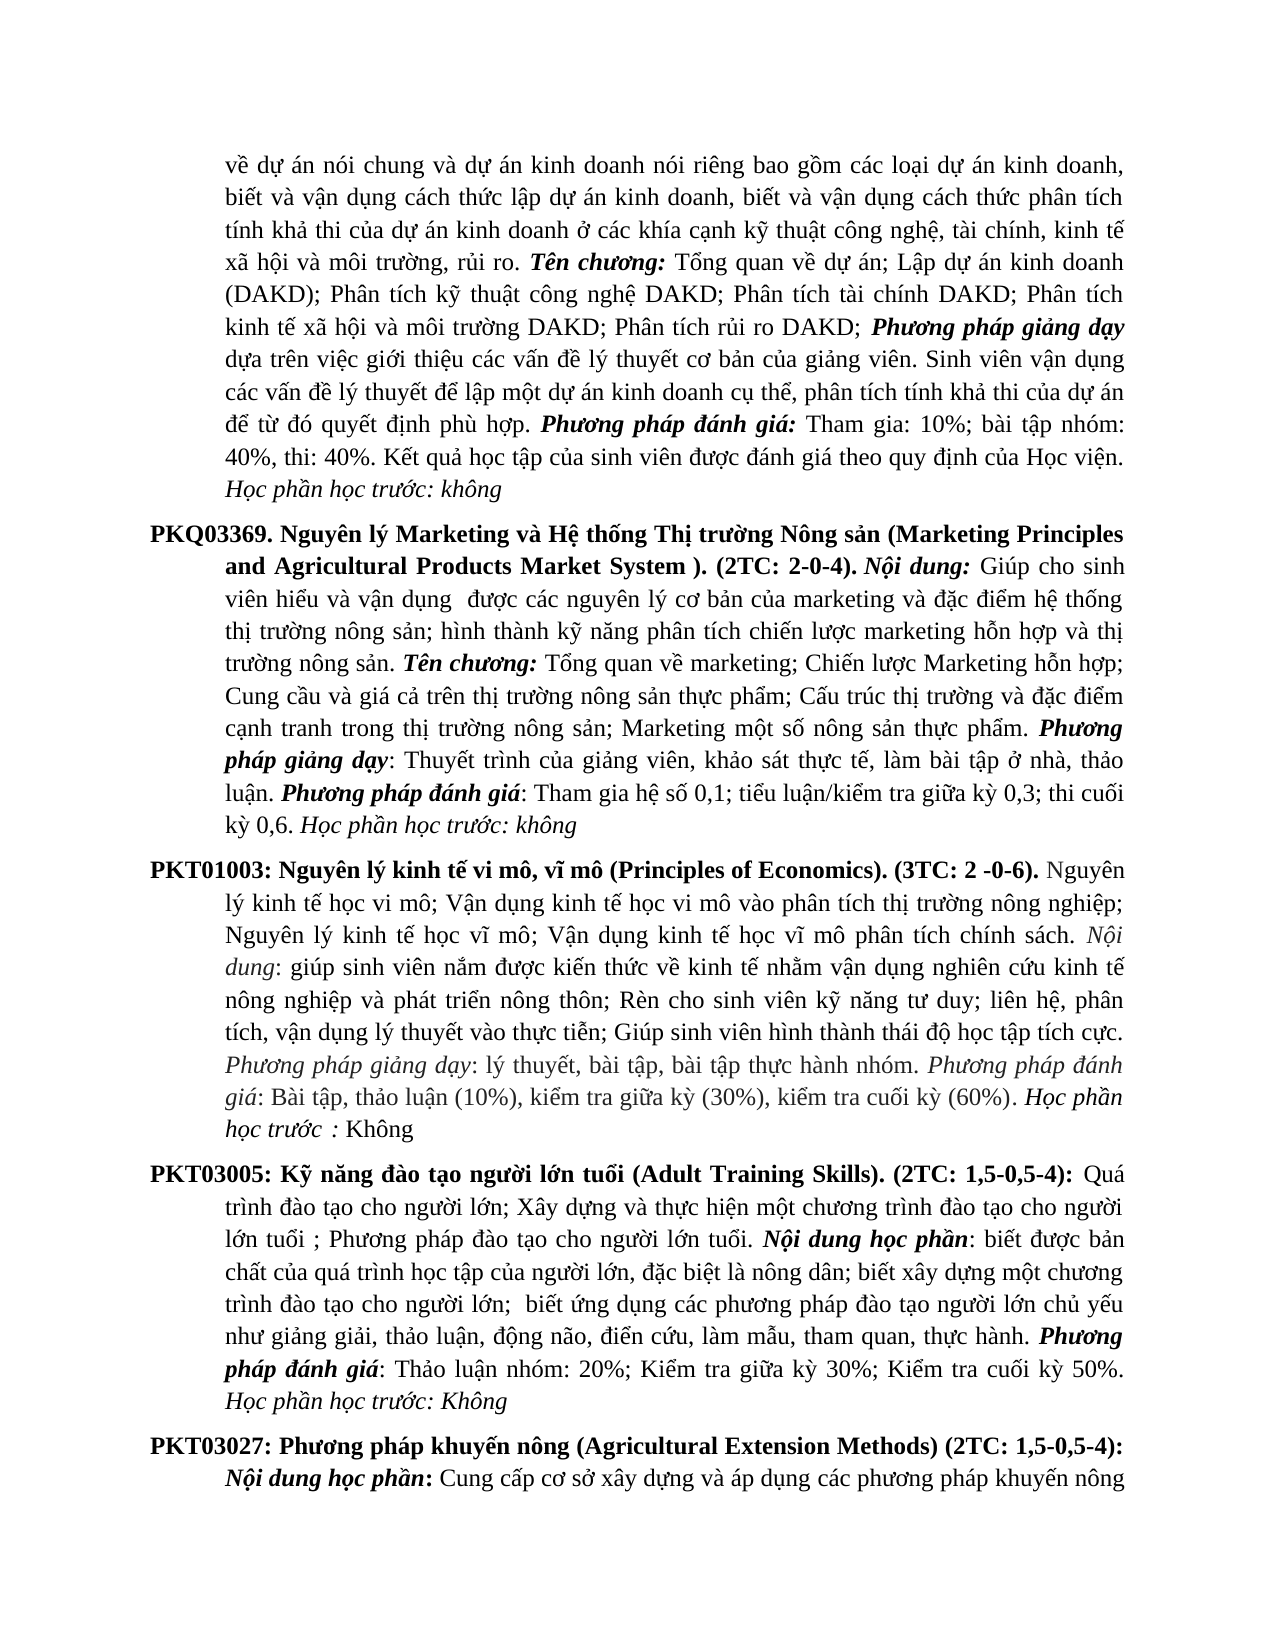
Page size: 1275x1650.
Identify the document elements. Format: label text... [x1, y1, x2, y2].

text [150, 150, 1125, 503]
text PKQ03369. Nguyên lý Marketing và Hệ thống Thị trường Nông sản (Marketing Principles and Agricultural Products Market System ). (2TC: 2-0-4). Nội dung: Giúp cho sinh viên hiểu và vận dụng được các nguyên lý cơ bản của marketing và đặc điểm hệ thống thị trường nông sản; hình thành kỹ năng phân tích chiến lược marketing hỗn hợp và thị trường nông sản. Tên chương: Tổng quan về marketing; Chiến lược Marketing hỗn hợp; Cung cầu và giá cả trên thị trường nông sản thực phẩm; Cấu trúc thị trường và đặc điểm cạnh tranh trong thị trường nông sản; Marketing một số nông sản thực phẩm. Phương pháp giảng dạy: Thuyết trình của giảng viên, khảo sát thực tế, làm bài tập ở nhà, thảo luận. Phương pháp đánh giá: Tham gia hệ số 0,1; tiểu luận/kiểm tra giữa kỳ 0,3; thi cuối kỳ 0,6. Học phần học trước: không [150, 519, 1125, 839]
text PKT03005: Kỹ năng đào tạo người lớn tuổi (Adult Training Skills). (2TC: 1,5-0,5-4): Quá trình đào tạo cho người lớn; Xây dựng và thực hiện một chương trình đào tạo cho người lớn tuổi ; Phương pháp đào tạo cho người lớn tuổi. Nội dung học phần: biết được bản chất của quá trình học tập của người lớn, đặc biệt là nông dân; biết xây dựng một chương trình đào tạo cho người lớn; biết ứng dụng các phương pháp đào tạo người lớn chủ yếu như giảng giải, thảo luận, động não, điển cứu, làm mẫu, tham quan, thực hành. Phương pháp đánh giá: Thảo luận nhóm: 20%; Kiểm tra giữa kỳ 30%; Kiểm tra cuối kỳ 50%. Học phần học trước: Không [150, 1159, 1125, 1415]
text PKT01003: Nguyên lý kinh tế vi mô, vĩ mô (Principles of Economics). (3TC: 2 -0-6). Nguyên lý kinh tế học vi mô; Vận dụng kinh tế học vi mô vào phân tích thị trường nông nghiệp; Nguyên lý kinh tế học vĩ mô; Vận dụng kinh tế học vĩ mô phân tích chính sách. Nội dung: giúp sinh viên nắm được kiến thức về kinh tế nhằm vận dụng nghiên cứu kinh tế nông nghiệp và phát triển nông thôn; Rèn cho sinh viên kỹ năng tư duy; liên hệ, phân tích, vận dụng lý thuyết vào thực tiễn; Giúp sinh viên hình thành thái độ học tập tích cực. Phương pháp giảng dạy: lý thuyết, bài tập, bài tập thực hành nhóm. Phương pháp đánh giá: Bài tập, thảo luận (10%), kiểm tra giữa kỳ (30%), kiểm tra cuối kỳ (60%). Học phần học trước : Không [150, 855, 1125, 1143]
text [150, 1431, 1125, 1492]
